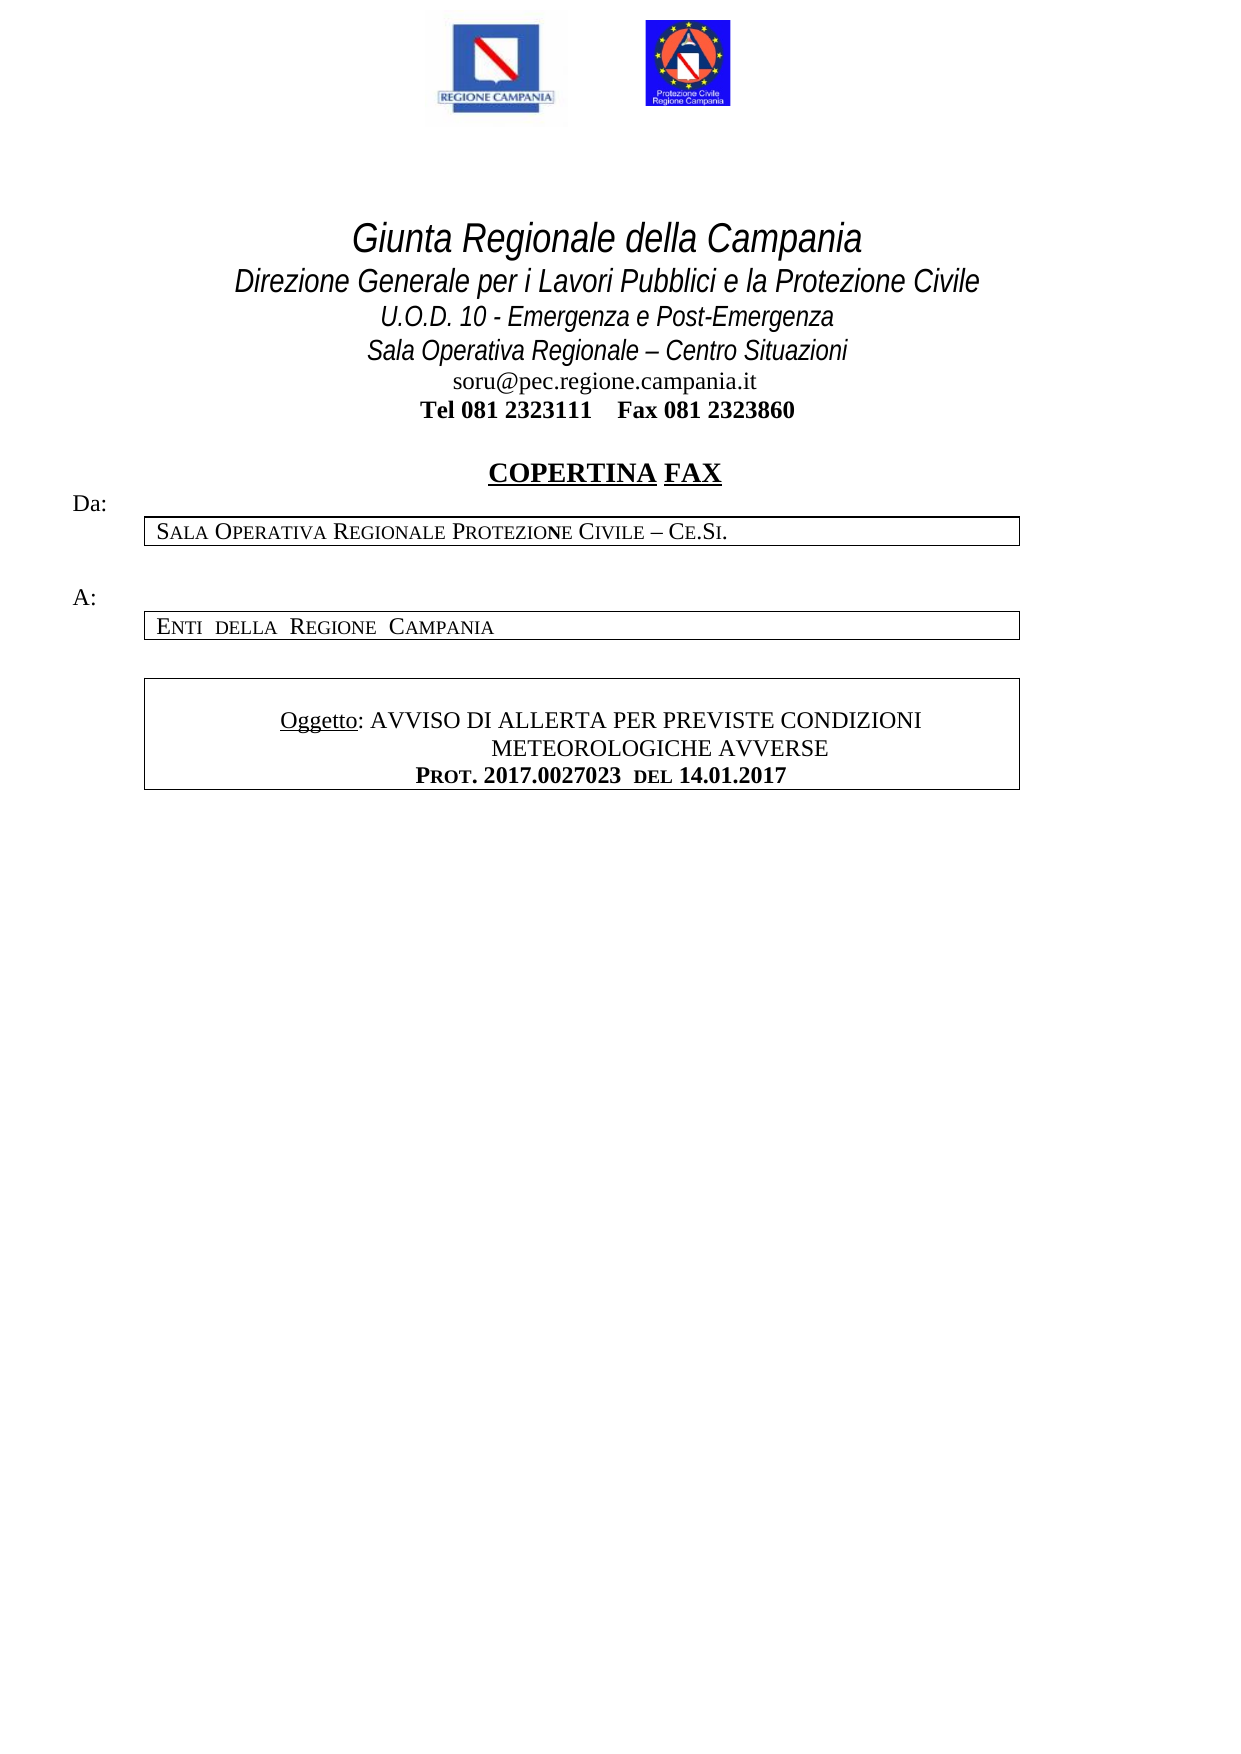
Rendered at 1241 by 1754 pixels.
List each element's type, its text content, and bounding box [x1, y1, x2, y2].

text Da: [72, 489, 1137, 516]
subtitle Giunta Regionale della Campania [72, 213, 1142, 261]
table_header Sala Operativa Regionale Protezione Civile – Ce.Si. [145, 518, 1019, 545]
subtitle Direzione Generale per i Lavori Pubblici e la Protezione Civile [72, 261, 1142, 299]
picture [645, 20, 731, 106]
table_header Oggetto: AVVISO DI ALLERTA PER PREVISTE CONDIZIONI METEOROLOGICHE AVVERSE Prot. 2017.0027023 del 14.01.2017 [145, 679, 1019, 789]
text Tel 081 2323111 Fax 081 2323860 [72, 395, 1142, 424]
table_header Enti della Regione Campania [145, 612, 1019, 639]
picture [424, 10, 568, 127]
text COPERTINA FAX [72, 456, 1137, 489]
text soru@pec.regione.campania.it [72, 366, 1137, 395]
subtitle Sala Operativa Regionale – Centro Situazioni [72, 333, 1142, 366]
text A: [72, 583, 1137, 611]
subtitle U.O.D. 10 - Emergenza e Post-Emergenza [72, 299, 1142, 333]
